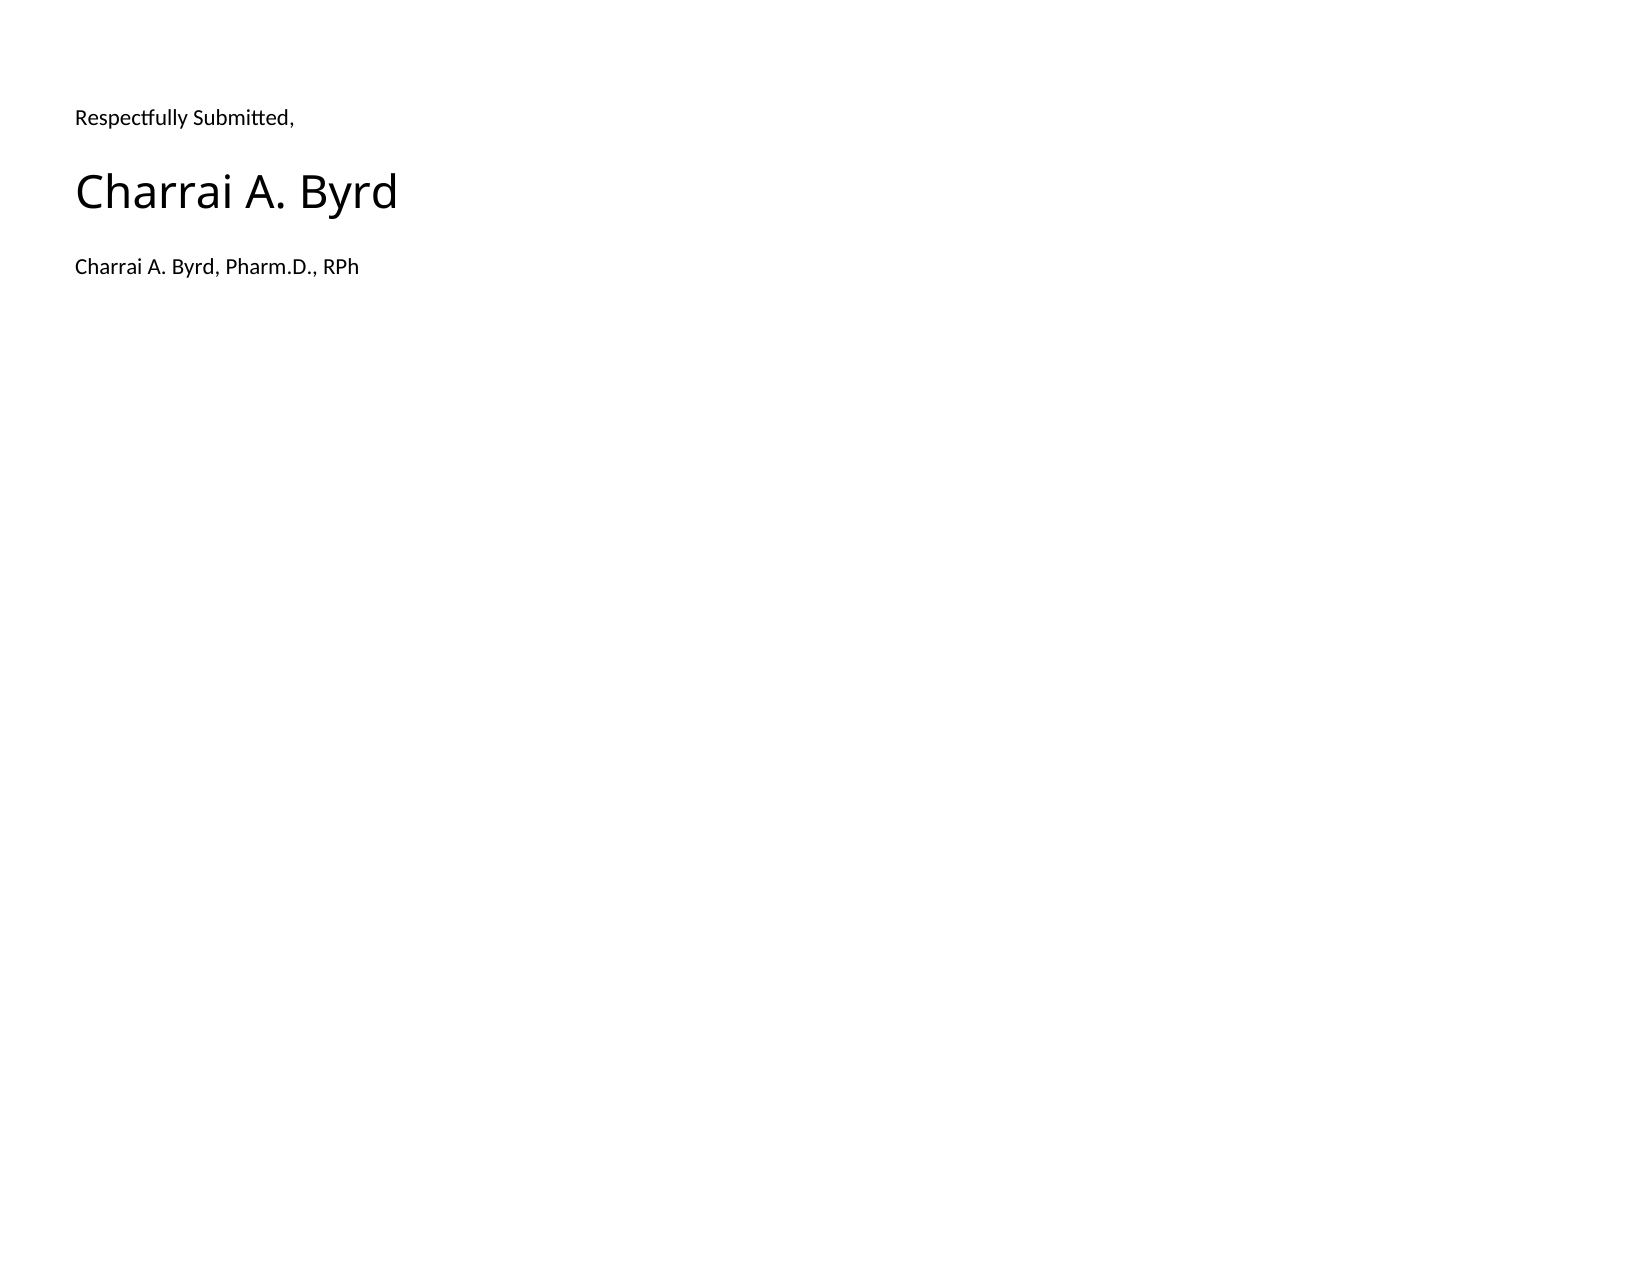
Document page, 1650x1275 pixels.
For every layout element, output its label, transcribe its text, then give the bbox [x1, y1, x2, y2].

text Charrai A. Byrd, Pharm.D., RPh [75, 253, 1547, 281]
text Respectfully Submitted, [75, 103, 1547, 131]
text Charrai A. Byrd [75, 159, 1547, 221]
